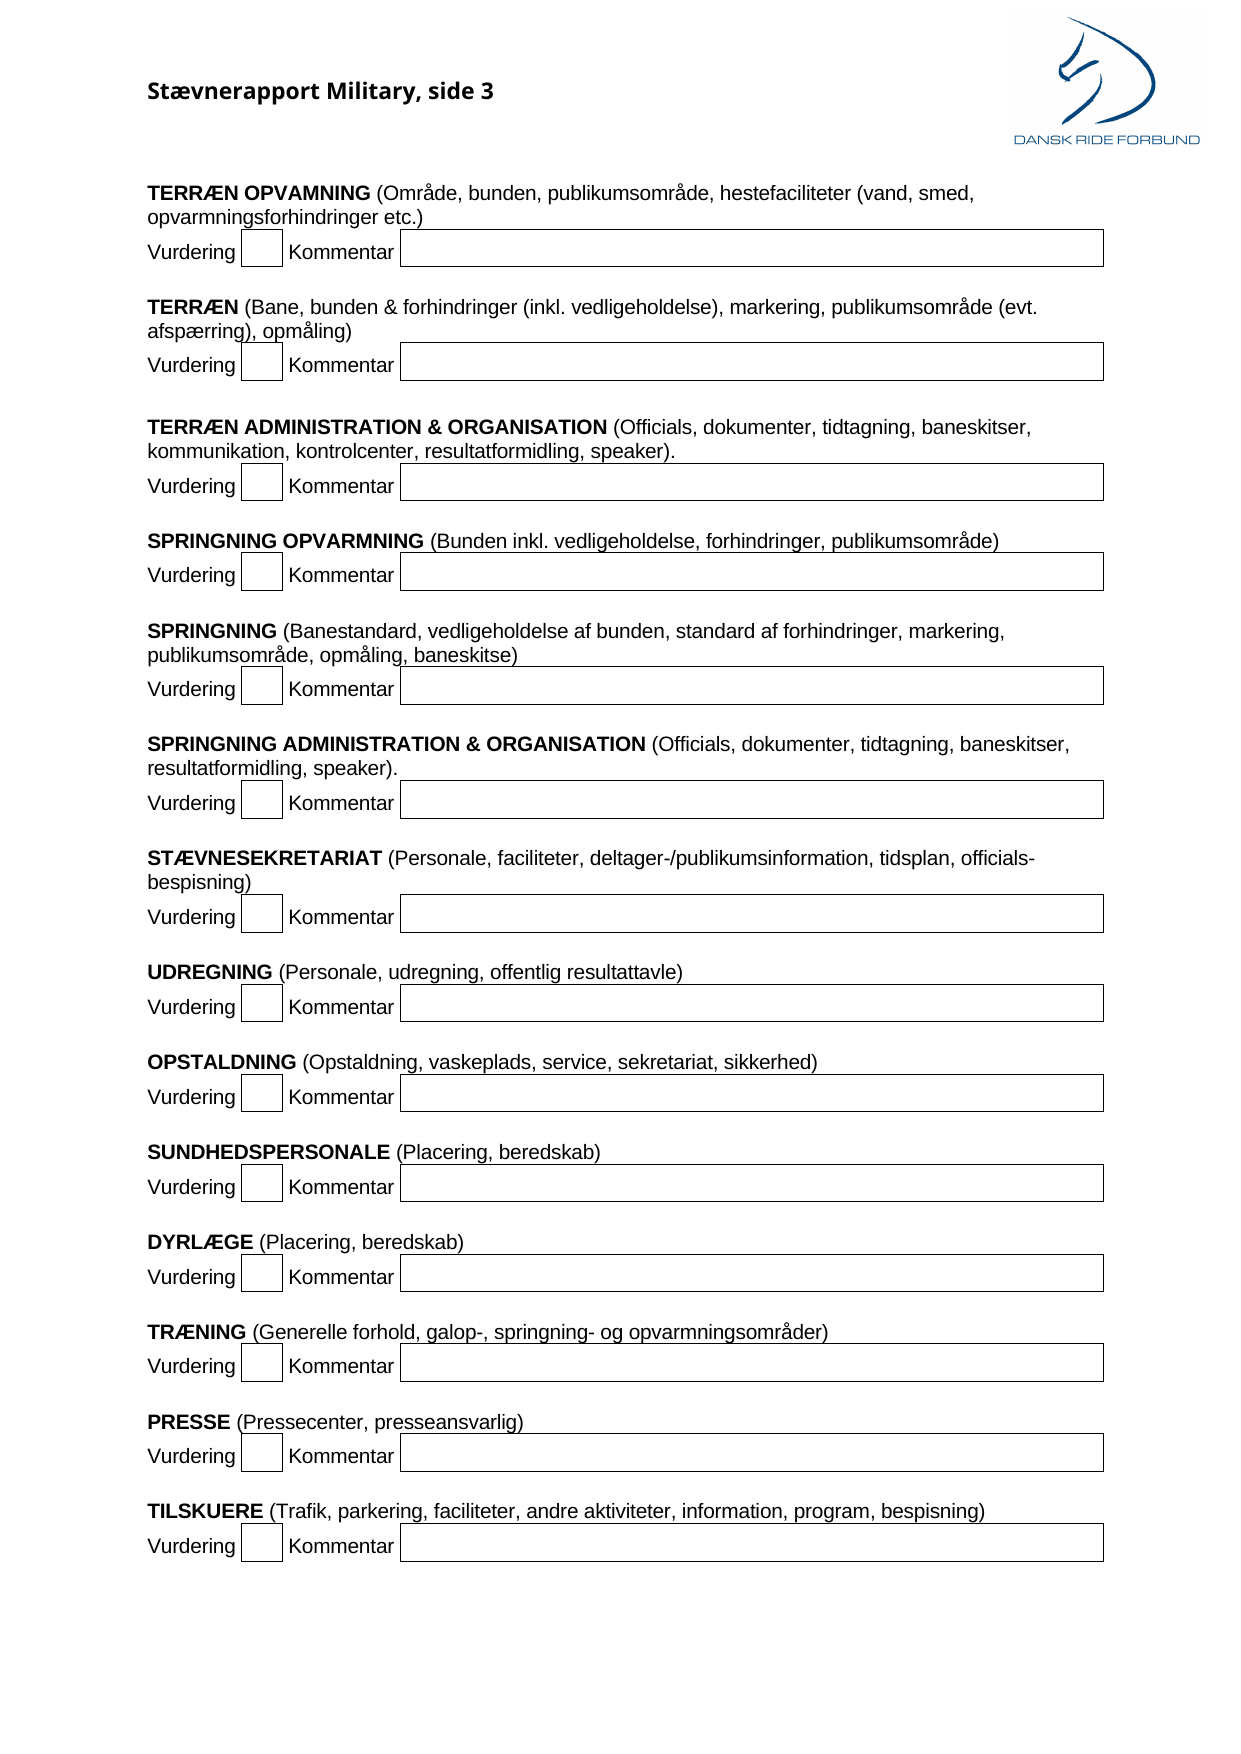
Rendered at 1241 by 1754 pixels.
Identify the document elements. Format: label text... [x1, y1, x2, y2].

text TERRÆN ADMINISTRATION & ORGANISATION (Officials, dokumenter, tidtagning, baneskitser, kommunikation, kontrolcenter, resultatformidling, speaker). [147, 415, 1122, 463]
text DYRLÆGE (Placering, beredskab) [147, 1230, 1122, 1254]
text Vurdering Kommentar [147, 984, 1122, 1026]
text Vurdering Kommentar [147, 463, 1122, 504]
text TILSKUERE (Trafik, parkering, faciliteter, andre aktiviteter, information, program, bespisning) [147, 1499, 1122, 1523]
text Vurdering Kommentar [147, 229, 1122, 271]
text Vurdering Kommentar [147, 1074, 1122, 1116]
text TERRÆN (Bane, bunden & forhindringer (inkl. vedligeholdelse), markering, publikumsområde (evt. afspærring), opmåling) [147, 294, 1122, 342]
text UDREGNING (Personale, udregning, offentlig resultattavle) [147, 960, 1122, 984]
text PRESSE (Pressecenter, presseansvarlig) [147, 1409, 1122, 1433]
text Vurdering Kommentar [147, 780, 1122, 822]
text Vurdering Kommentar [147, 666, 1122, 708]
text TERRÆN OPVAMNING (Område, bunden, publikumsområde, hestefaciliteter (vand, smed, opvarmningsforhindringer etc.) [147, 181, 1122, 229]
text SPRINGNING ADMINISTRATION & ORGANISATION (Officials, dokumenter, tidtagning, baneskitser, resultatformidling, speaker). [147, 732, 1122, 780]
text TRÆNING (Generelle forhold, galop-, springning- og opvarmningsområder) [147, 1319, 1122, 1343]
text Vurdering Kommentar [147, 1523, 1122, 1565]
text SPRINGNING OPVARMNING (Bunden inkl. vedligeholdelse, forhindringer, publikumsområde) [147, 528, 1122, 552]
text Vurdering Kommentar [147, 1254, 1122, 1296]
picture [1007, 10, 1205, 148]
text Vurdering Kommentar [147, 1343, 1122, 1386]
text OPSTALDNING (Opstaldning, vaskeplads, service, sekretariat, sikkerhed) [147, 1050, 1122, 1074]
text Vurdering Kommentar [147, 1164, 1122, 1206]
text STÆVNESEKRETARIAT (Personale, faciliteter, deltager-/publikumsinformation, tidsplan, officials-bespisning) [147, 846, 1122, 894]
text Vurdering Kommentar [147, 894, 1122, 936]
text Vurdering Kommentar [147, 1433, 1122, 1475]
text Vurdering Kommentar [147, 342, 1122, 384]
text SPRINGNING (Banestandard, vedligeholdelse af bunden, standard af forhindringer, markering, publikumsområde, opmåling, baneskitse) [147, 618, 1122, 666]
text Vurdering Kommentar [147, 552, 1122, 594]
text SUNDHEDSPERSONALE (Placering, beredskab) [147, 1140, 1122, 1164]
